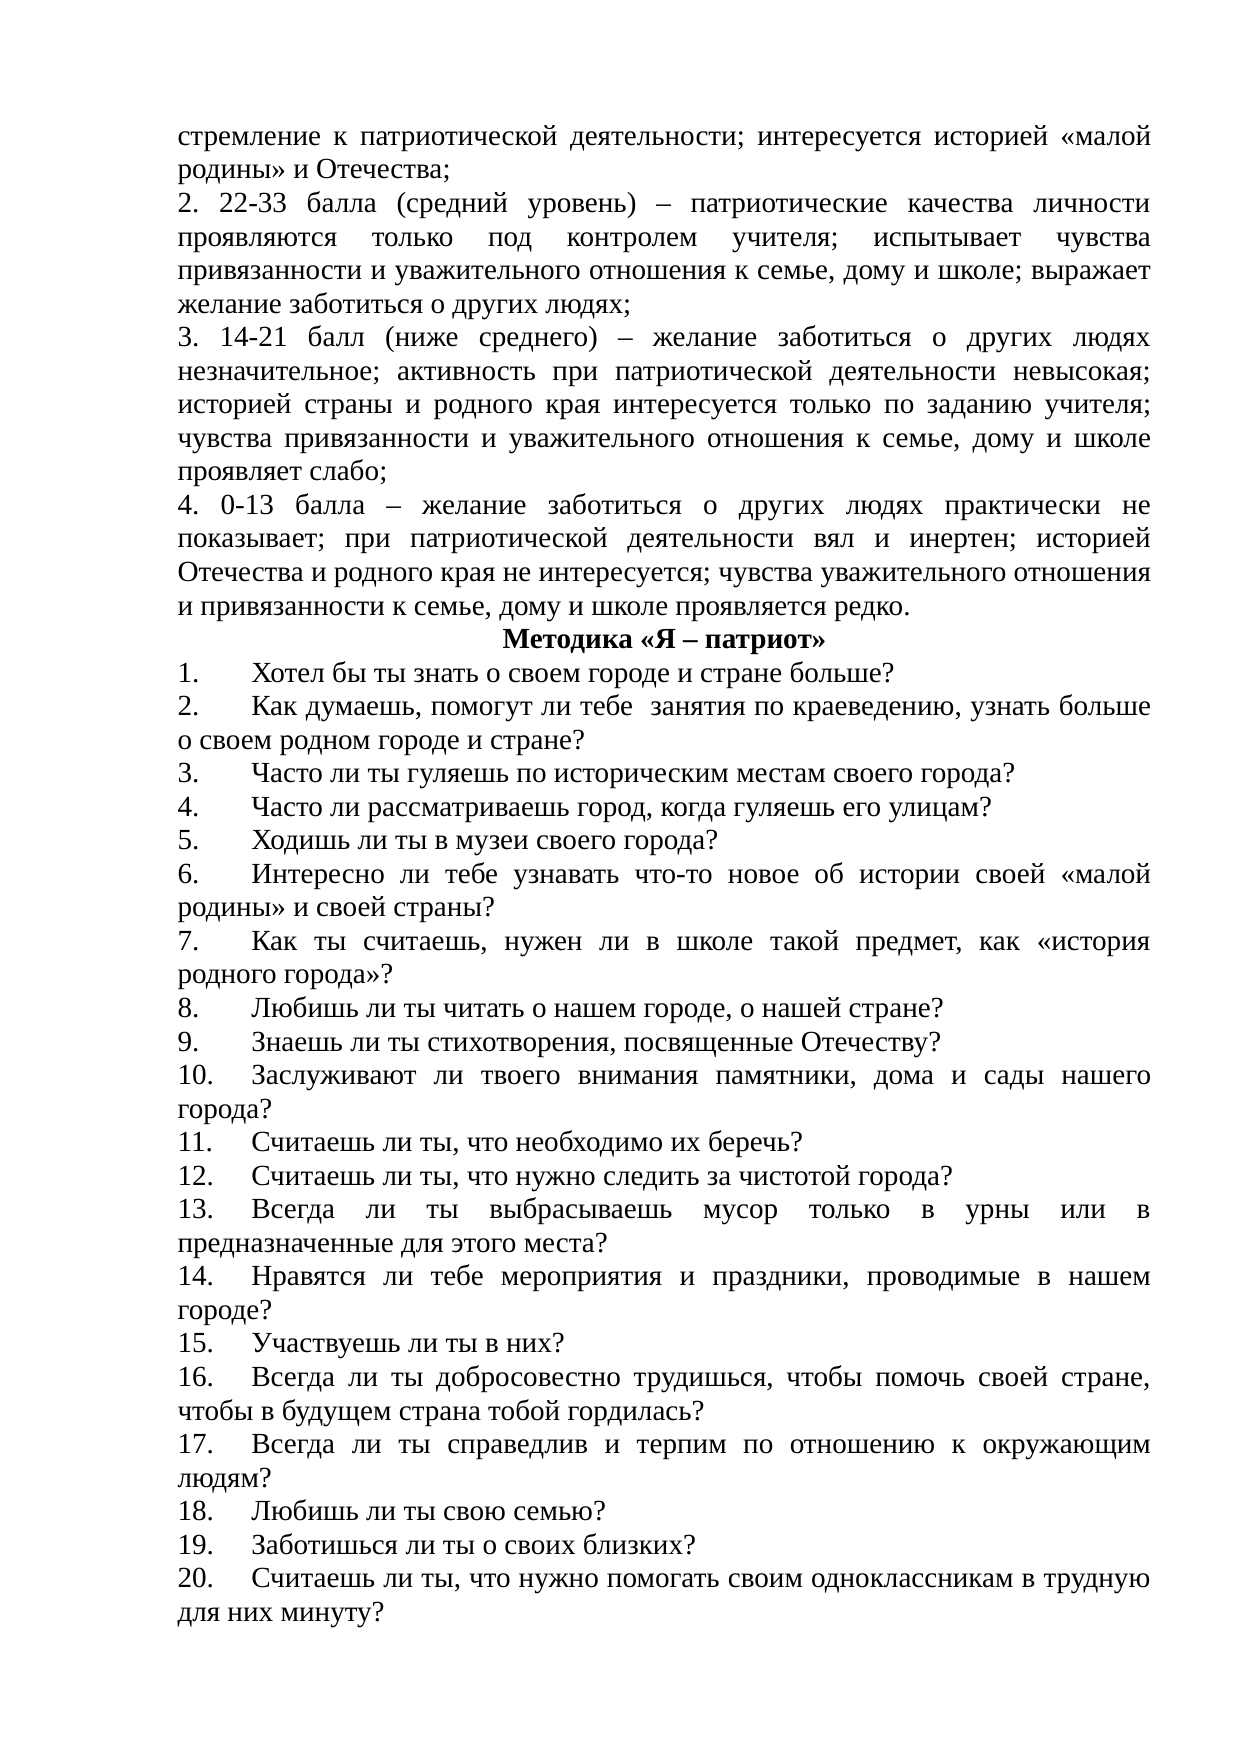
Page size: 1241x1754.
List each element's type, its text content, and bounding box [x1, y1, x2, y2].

text 8. Любишь ли ты читать о нашем городе, о нашей стране? [177, 990, 1152, 1024]
text 2. 22-33 балла (средний уровень) – патриотические качества личности проявляются только под контролем учителя; испытывает чувства привязанности и уважительного отношения к семье, дому и школе; выражает желание заботиться о других людях; [177, 185, 1152, 319]
text Методика «Я – патриот» [177, 621, 1152, 655]
text 19. Заботишься ли ты о своих близких? [177, 1527, 1152, 1560]
text 5. Ходишь ли ты в музеи своего города? [177, 822, 1152, 856]
text 1. Хотел бы ты знать о своем городе и стране больше? [177, 655, 1152, 688]
text 4. 0-13 балла – желание заботиться о других людях практически не показывает; при патриотической деятельности вял и инертен; историей Отечества и родного края не интересуется; чувства уважительного отношения и привязанности к семье, дому и школе проявляется редко. [177, 487, 1152, 621]
text 12. Считаешь ли ты, что нужно следить за чистотой города? [177, 1158, 1152, 1191]
text 3. 14-21 балл (ниже среднего) – желание заботиться о других людях незначительное; активность при патриотической деятельности невысокая; историей страны и родного края интересуется только по заданию учителя; чувства привязанности и уважительного отношения к семье, дому и школе проявляет слабо; [177, 319, 1152, 487]
text 20. Считаешь ли ты, что нужно помогать своим одноклассникам в трудную для них минуту? [177, 1560, 1152, 1627]
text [177, 118, 1152, 185]
text 3. Часто ли ты гуляешь по историческим местам своего города? [177, 755, 1152, 789]
text 2. Как думаешь, помогут ли тебе занятия по краеведению, узнать больше о своем родном городе и стране? [177, 688, 1152, 755]
text 15. Участвуешь ли ты в них? [177, 1326, 1152, 1359]
text 16. Всегда ли ты добросовестно трудишься, чтобы помочь своей стране, чтобы в будущем страна тобой гордилась? [177, 1359, 1152, 1426]
text 4. Часто ли рассматриваешь город, когда гуляешь его улицам? [177, 789, 1152, 822]
text 6. Интересно ли тебе узнавать что-то новое об истории своей «малой родины» и своей страны? [177, 856, 1152, 923]
text 13. Всегда ли ты выбрасываешь мусор только в урны или в предназначенные для этого места? [177, 1191, 1152, 1258]
text 18. Любишь ли ты свою семью? [177, 1493, 1152, 1527]
text 17. Всегда ли ты справедлив и терпим по отношению к окружающим людям? [177, 1426, 1152, 1493]
text 14. Нравятся ли тебе мероприятия и праздники, проводимые в нашем городе? [177, 1258, 1152, 1326]
text 11. Считаешь ли ты, что необходимо их беречь? [177, 1124, 1152, 1158]
text 10. Заслуживают ли твоего внимания памятники, дома и сады нашего города? [177, 1057, 1152, 1124]
text 9. Знаешь ли ты стихотворения, посвященные Отечеству? [177, 1024, 1152, 1057]
text 7. Как ты считаешь, нужен ли в школе такой предмет, как «история родного города»? [177, 923, 1152, 990]
